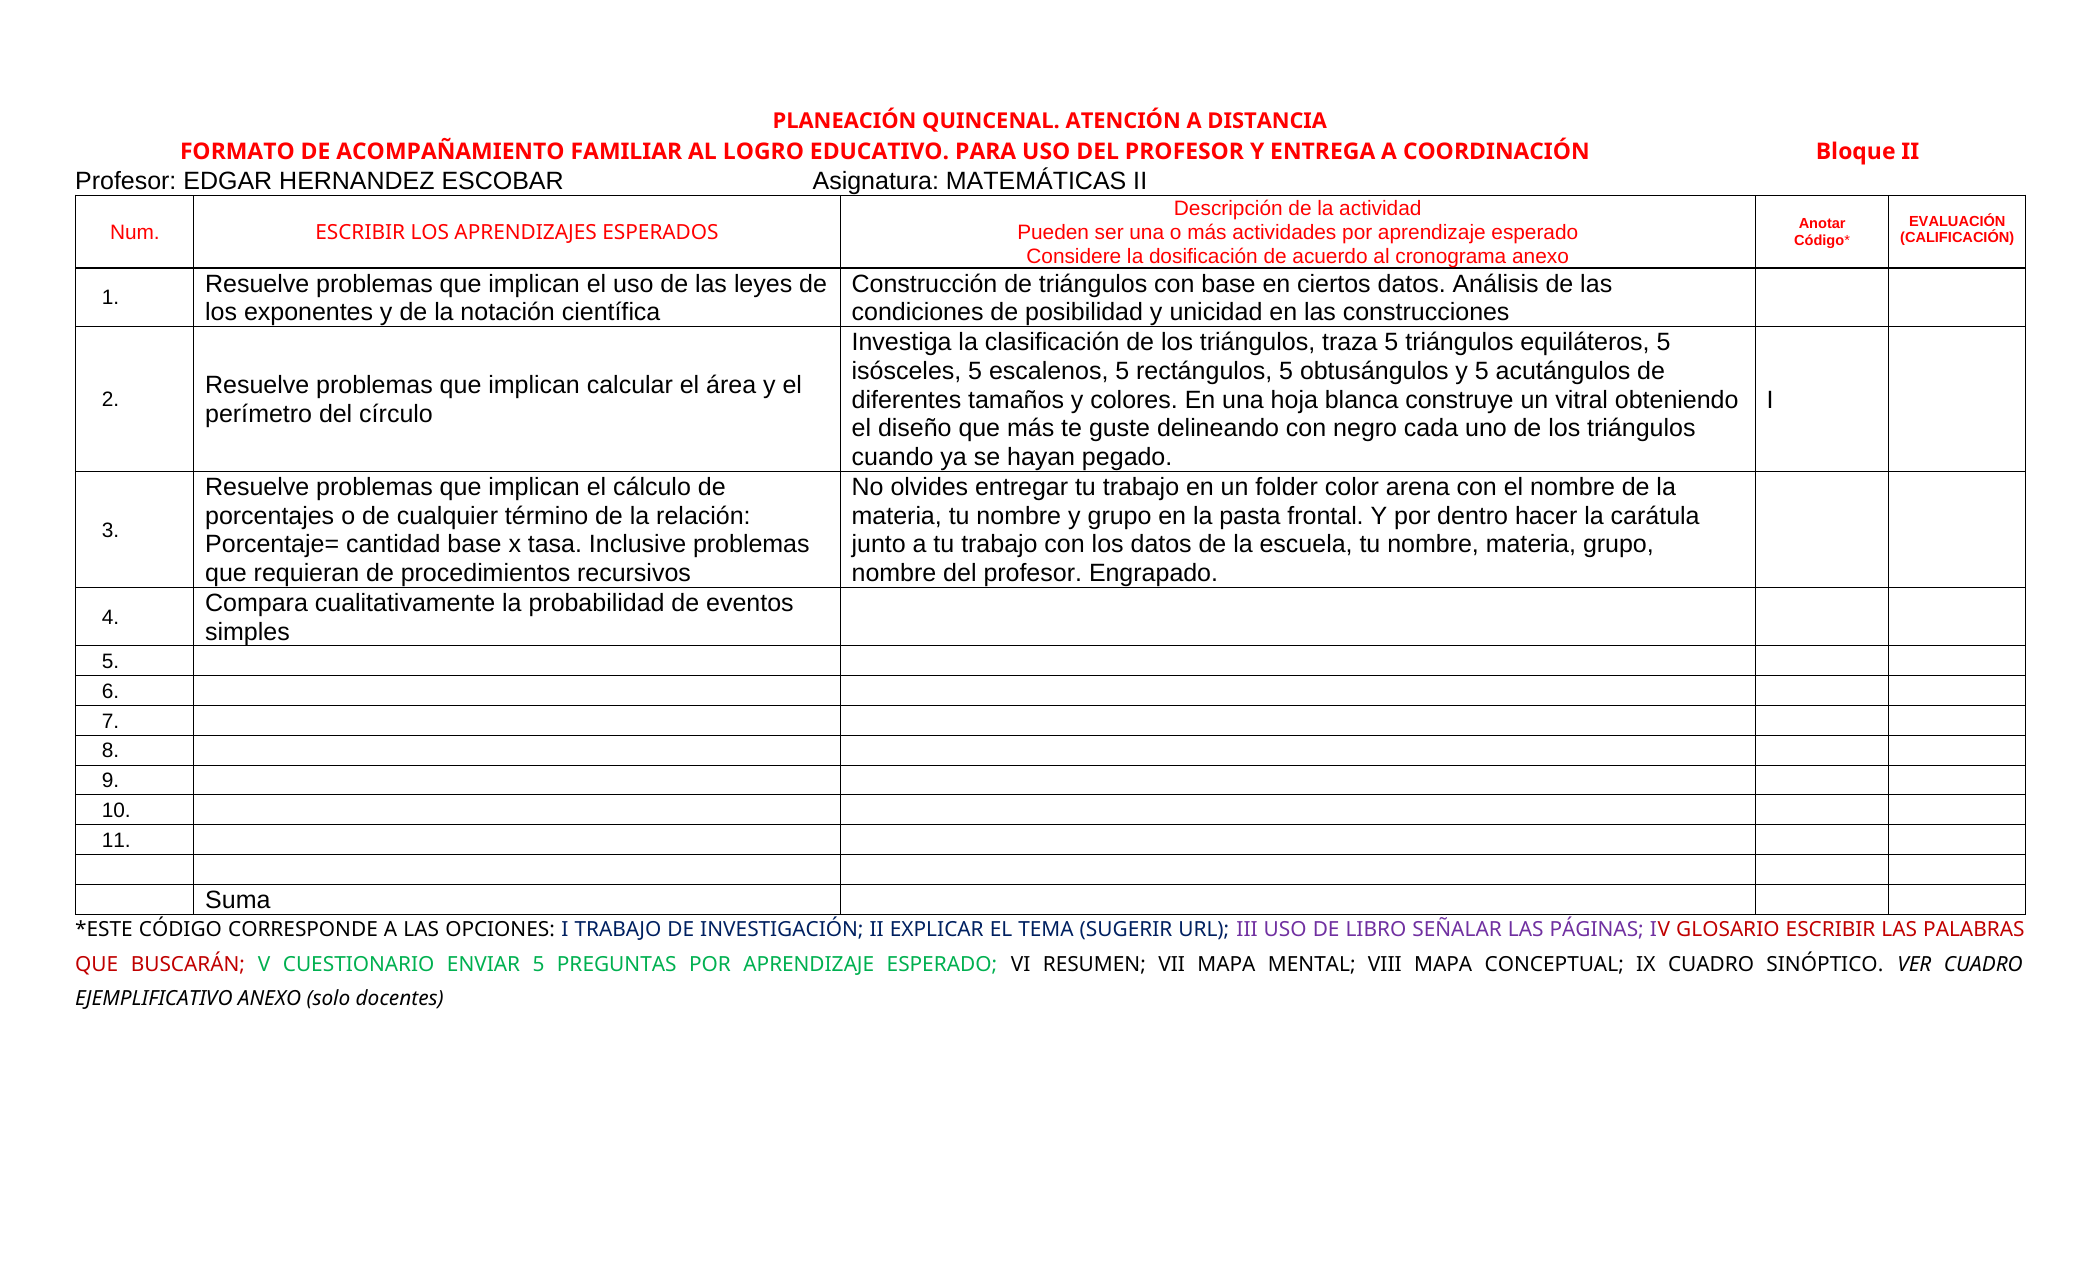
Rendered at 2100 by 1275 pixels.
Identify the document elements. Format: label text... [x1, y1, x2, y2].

table_cell [841, 588, 1755, 645]
table_cell [194, 855, 840, 884]
table_cell [1889, 885, 2025, 913]
table_cell [1889, 676, 2025, 705]
table_cell [841, 646, 1755, 675]
table_cell [194, 825, 840, 854]
table_cell [1756, 706, 1888, 735]
table_cell [1756, 676, 1888, 705]
table_cell No olvides entregar tu trabajo en un folder color arena con el nombre de la materia, tu nombre y grupo en la pasta frontal. Y por dentro hacer la carátula junto a tu trabajo con los datos de la escuela, tu nombre, materia, grupo, nombre del profesor. Engrapado. [841, 472, 1755, 587]
table_cell [76, 269, 193, 326]
table_cell [1756, 766, 1888, 794]
table_cell [841, 676, 1755, 705]
table_header Anotar Código* [1756, 196, 1888, 267]
table_cell [76, 795, 193, 824]
table_cell I [1756, 327, 1888, 471]
text Profesor: EDGAR HERNANDEZ ESCOBAR Asignatura: MATEMÁTICAS II [75, 166, 2025, 194]
table_cell [1889, 588, 2025, 645]
table_header Num. [76, 196, 193, 267]
table_cell Suma [194, 885, 840, 913]
table_cell [841, 885, 1755, 913]
table_cell [76, 327, 193, 471]
table_cell [76, 676, 193, 705]
text *ESTE CÓDIGO CORRESPONDE A LAS OPCIONES: I TRABAJO DE INVESTIGACIÓN; II EXPLICAR EL TEMA (SUGERIR URL); III USO DE LIBRO SEÑALAR LAS PÁGINAS; IV GLOSARIO ESCRIBIR LAS PALABRAS QUE BUSCARÁN; V CUESTIONARIO ENVIAR 5 PREGUNTAS POR APRENDIZAJE ESPERADO; VI RESUMEN; VII MAPA MENTAL; VIII MAPA CONCEPTUAL; IX CUADRO SINÓPTICO. VER CUADRO EJEMPLIFICATIVO ANEXO (solo docentes) [75, 915, 2025, 1011]
table_cell [841, 825, 1755, 854]
table_cell [1889, 766, 2025, 794]
table_cell [194, 676, 840, 705]
table_header ESCRIBIR LOS APRENDIZAJES ESPERADOS [194, 196, 840, 267]
table_cell Resuelve problemas que implican el cálculo de porcentajes o de cualquier término de la relación: Porcentaje= cantidad base x tasa. Inclusive problemas que requieran de procedimientos recursivos [194, 472, 840, 587]
table_cell [841, 706, 1755, 735]
table_cell [1889, 646, 2025, 675]
table_cell [76, 588, 193, 645]
table_cell [1756, 588, 1888, 645]
table_cell [1756, 736, 1888, 764]
table_cell [76, 706, 193, 735]
table_cell [1889, 855, 2025, 884]
table_cell [1756, 646, 1888, 675]
table_cell [1756, 825, 1888, 854]
table_cell [1756, 472, 1888, 587]
table_cell [1889, 795, 2025, 824]
table_header EVALUACIÓN (CALIFICACIÓN) [1889, 196, 2025, 267]
table_cell [194, 795, 840, 824]
table_cell [76, 825, 193, 854]
text FORMATO DE ACOMPAÑAMIENTO FAMILIAR AL LOGRO EDUCATIVO. PARA USO DEL PROFESOR Y ENTREGA A COORDINACIÓN Bloque II [75, 134, 2025, 166]
table_cell [76, 766, 193, 794]
table_cell [841, 855, 1755, 884]
table_cell [76, 646, 193, 675]
text PLANEACIÓN QUINCENAL. ATENCIÓN A DISTANCIA [75, 105, 2025, 134]
table_cell [76, 472, 193, 587]
table_cell [76, 855, 193, 884]
table_cell [1756, 269, 1888, 326]
table_cell [1756, 855, 1888, 884]
table_cell [76, 736, 193, 764]
table_cell [194, 646, 840, 675]
table_cell [1889, 327, 2025, 471]
table_cell Investiga la clasificación de los triángulos, traza 5 triángulos equiláteros, 5 isósceles, 5 escalenos, 5 rectángulos, 5 obtusángulos y 5 acutángulos de diferentes tamaños y colores. En una hoja blanca construye un vitral obteniendo el diseño que más te guste delineando con negro cada uno de los triángulos cuando ya se hayan pegado. [841, 327, 1755, 471]
table_cell [1889, 736, 2025, 764]
table_header Descripción de la actividad Pueden ser una o más actividades por aprendizaje esperado Considere la dosificación de acuerdo al cronograma anexo [841, 196, 1755, 267]
table_cell [841, 736, 1755, 764]
table_cell [841, 795, 1755, 824]
table_cell [1756, 795, 1888, 824]
table_cell [1889, 472, 2025, 587]
table_cell [194, 766, 840, 794]
table_cell Resuelve problemas que implican el uso de las leyes de los exponentes y de la notación científica [194, 269, 840, 326]
table_cell [841, 766, 1755, 794]
table_cell Compara cualitativamente la probabilidad de eventos simples [194, 588, 840, 645]
table_cell [1889, 706, 2025, 735]
table_cell [1889, 825, 2025, 854]
table_cell Construcción de triángulos con base en ciertos datos. Análisis de las condiciones de posibilidad y unicidad en las construcciones [841, 269, 1755, 326]
table_cell [76, 885, 193, 913]
table_cell Resuelve problemas que implican calcular el área y el perímetro del círculo [194, 327, 840, 471]
table_cell [1756, 885, 1888, 913]
table_cell [194, 706, 840, 735]
table_cell [194, 736, 840, 764]
table_cell [1889, 269, 2025, 326]
